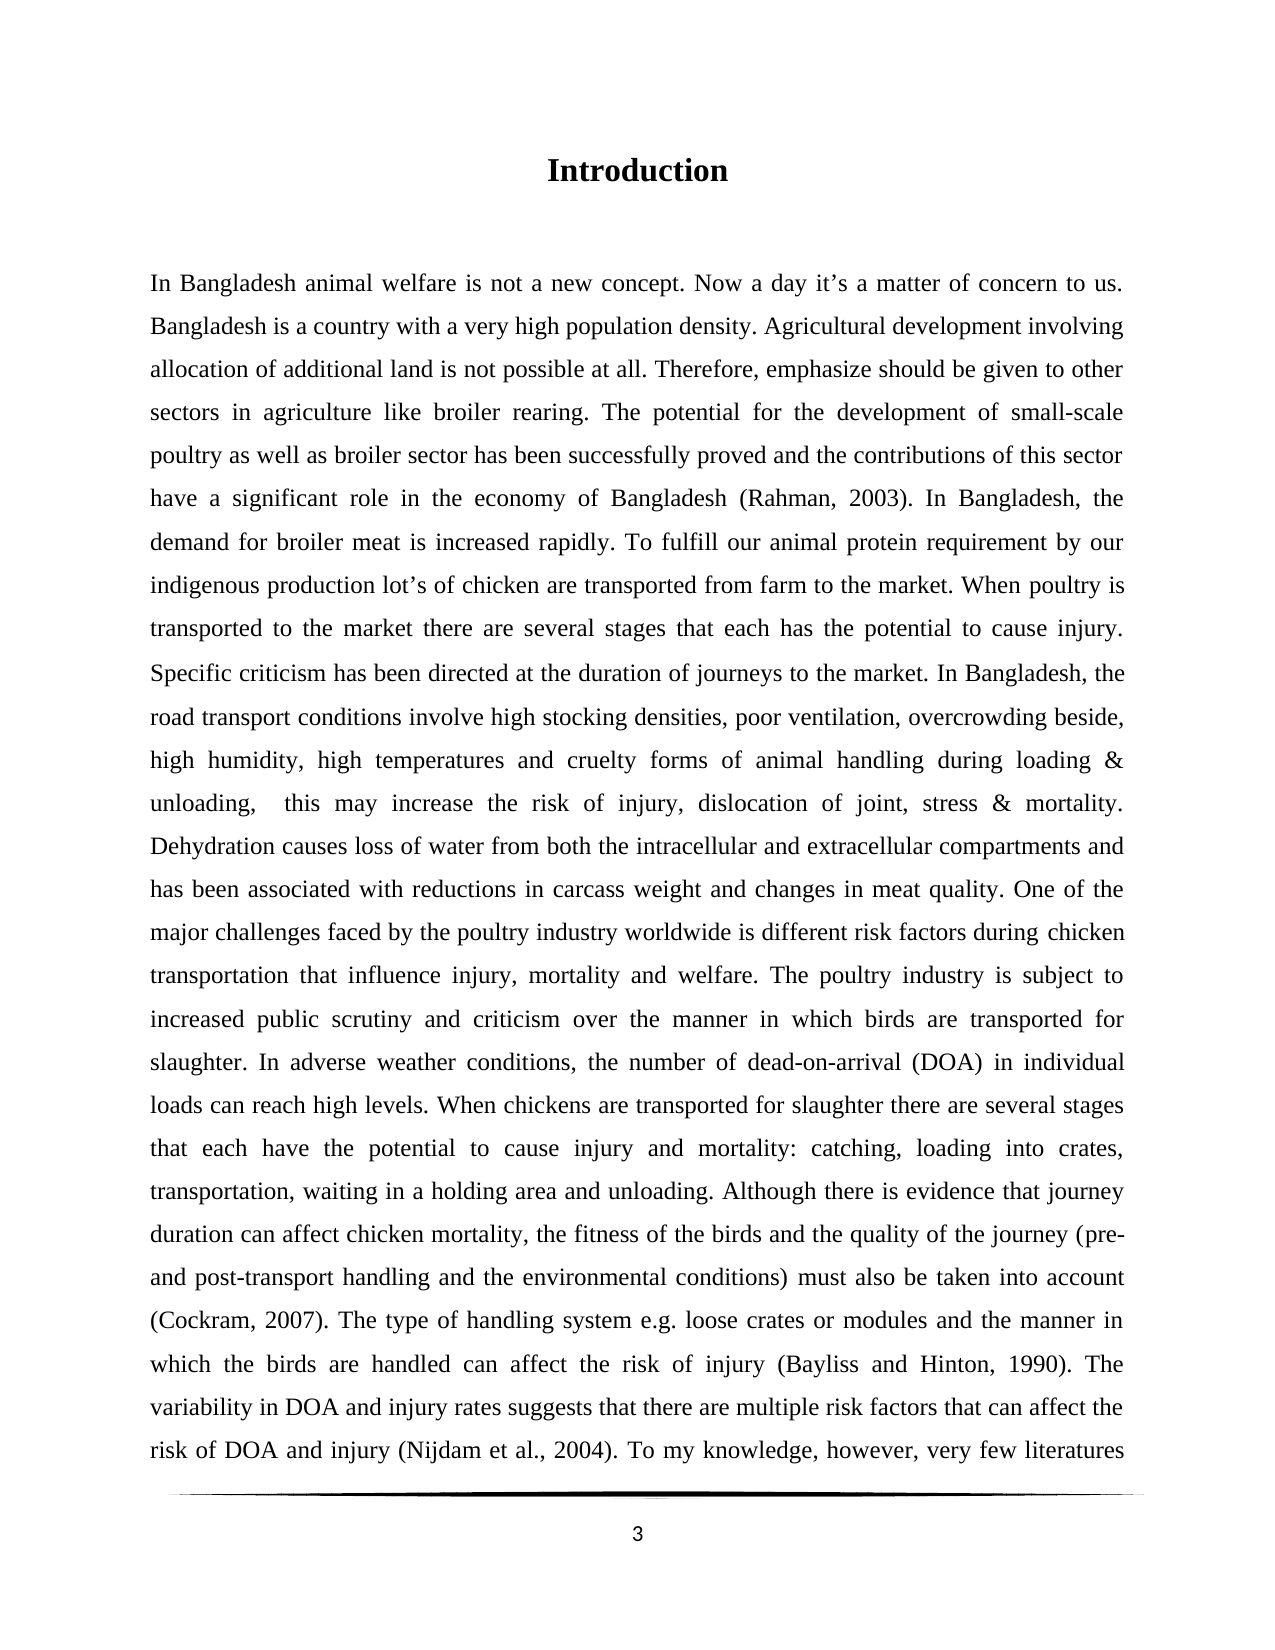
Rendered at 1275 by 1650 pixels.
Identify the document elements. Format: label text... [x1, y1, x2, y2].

picture [168, 1490, 1144, 1499]
text Introduction [150, 150, 1125, 188]
